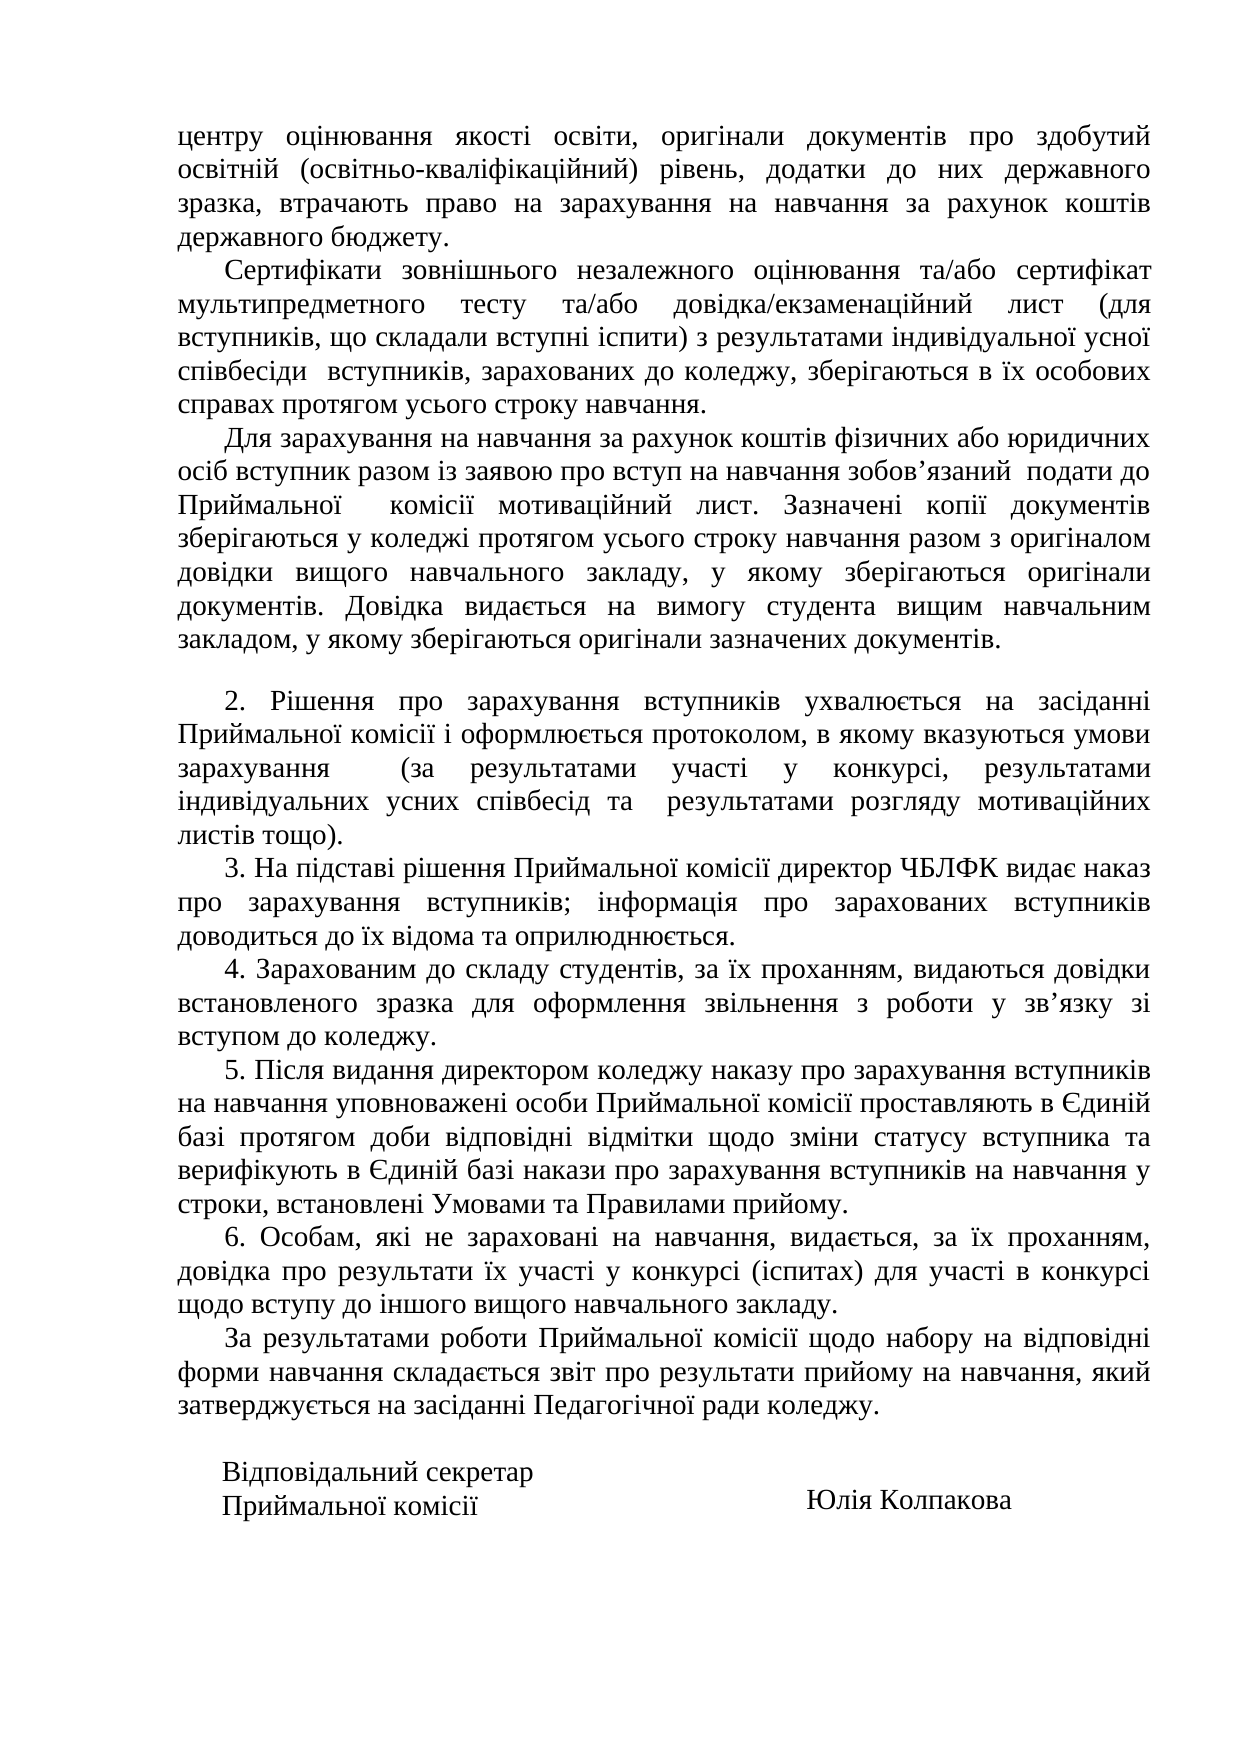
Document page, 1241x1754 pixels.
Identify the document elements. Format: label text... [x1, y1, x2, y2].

text 4. Зарахованим до складу студентів, за їх проханням, видаються довідки встановленого зразка для оформлення звільнення з роботи у зв’язку зі вступом до коледжу. [177, 951, 1152, 1052]
text 5. Після видання директором коледжу наказу про зарахування вступників на навчання уповноважені особи Приймальної комісії проставляють в Єдиній базі протягом доби відповідні відмітки щодо зміни статусу вступника та верифікують в Єдиній базі накази про зарахування вступників на навчання у строки, встановлені Умовами та Правилами прийому. [177, 1052, 1152, 1219]
text За результатами роботи Приймальної комісії щодо набору на відповідні форми навчання складається звіт про результати прийому на навчання, який затверджується на засіданні Педагогічної ради коледжу. [177, 1320, 1152, 1421]
text 2. Рішення про зарахування вступників ухвалюється на засіданні Приймальної комісії і оформлюється протоколом, в якому вказуються умови зарахування (за результатами участі у конкурсі, результатами індивідуальних усних співбесід та результатами розгляду мотиваційних листів тощо). [177, 683, 1152, 851]
text 6. Особам, які не зараховані на навчання, видається, за їх проханням, довідка про результати їх участі у конкурсі (іспитах) для участі в конкурсі щодо вступу до іншого вищого навчального закладу. [177, 1219, 1152, 1320]
table_header Юлія Колпакова [806, 1454, 1098, 1521]
text Для зарахування на навчання за рахунок коштів фізичних або юридичних осіб вступник разом із заявою про вступ на навчання зобов’язаний подати до Приймальної комісії мотиваційний лист. Зазначені копії документів зберігаються у коледжі протягом усього строку навчання разом з оригіналом довідки вищого навчального закладу, у якому зберігаються оригінали документів. Довідка видається на вимогу студента вищим навчальним закладом, у якому зберігаються оригінали зазначених документів. [177, 420, 1152, 655]
text 3. На підставі рішення Приймальної комісії директор ЧБЛФК видає наказ про зарахування вступників; інформація про зарахованих вступників доводиться до їх відома та оприлюднюється. [177, 851, 1152, 951]
text Сертифікати зовнішнього незалежного оцінювання та/або сертифікат мультипредметного тесту та/або довідка/екзаменаційний лист (для вступників, що складали вступні іспити) з результатами індивідуальної усної співбесіди вступників, зарахованих до коледжу, зберігаються в їх особових справах протягом усього строку навчання. [177, 252, 1152, 420]
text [177, 118, 1152, 252]
table_header Відповідальний секретар Приймальної комісії [222, 1454, 806, 1521]
